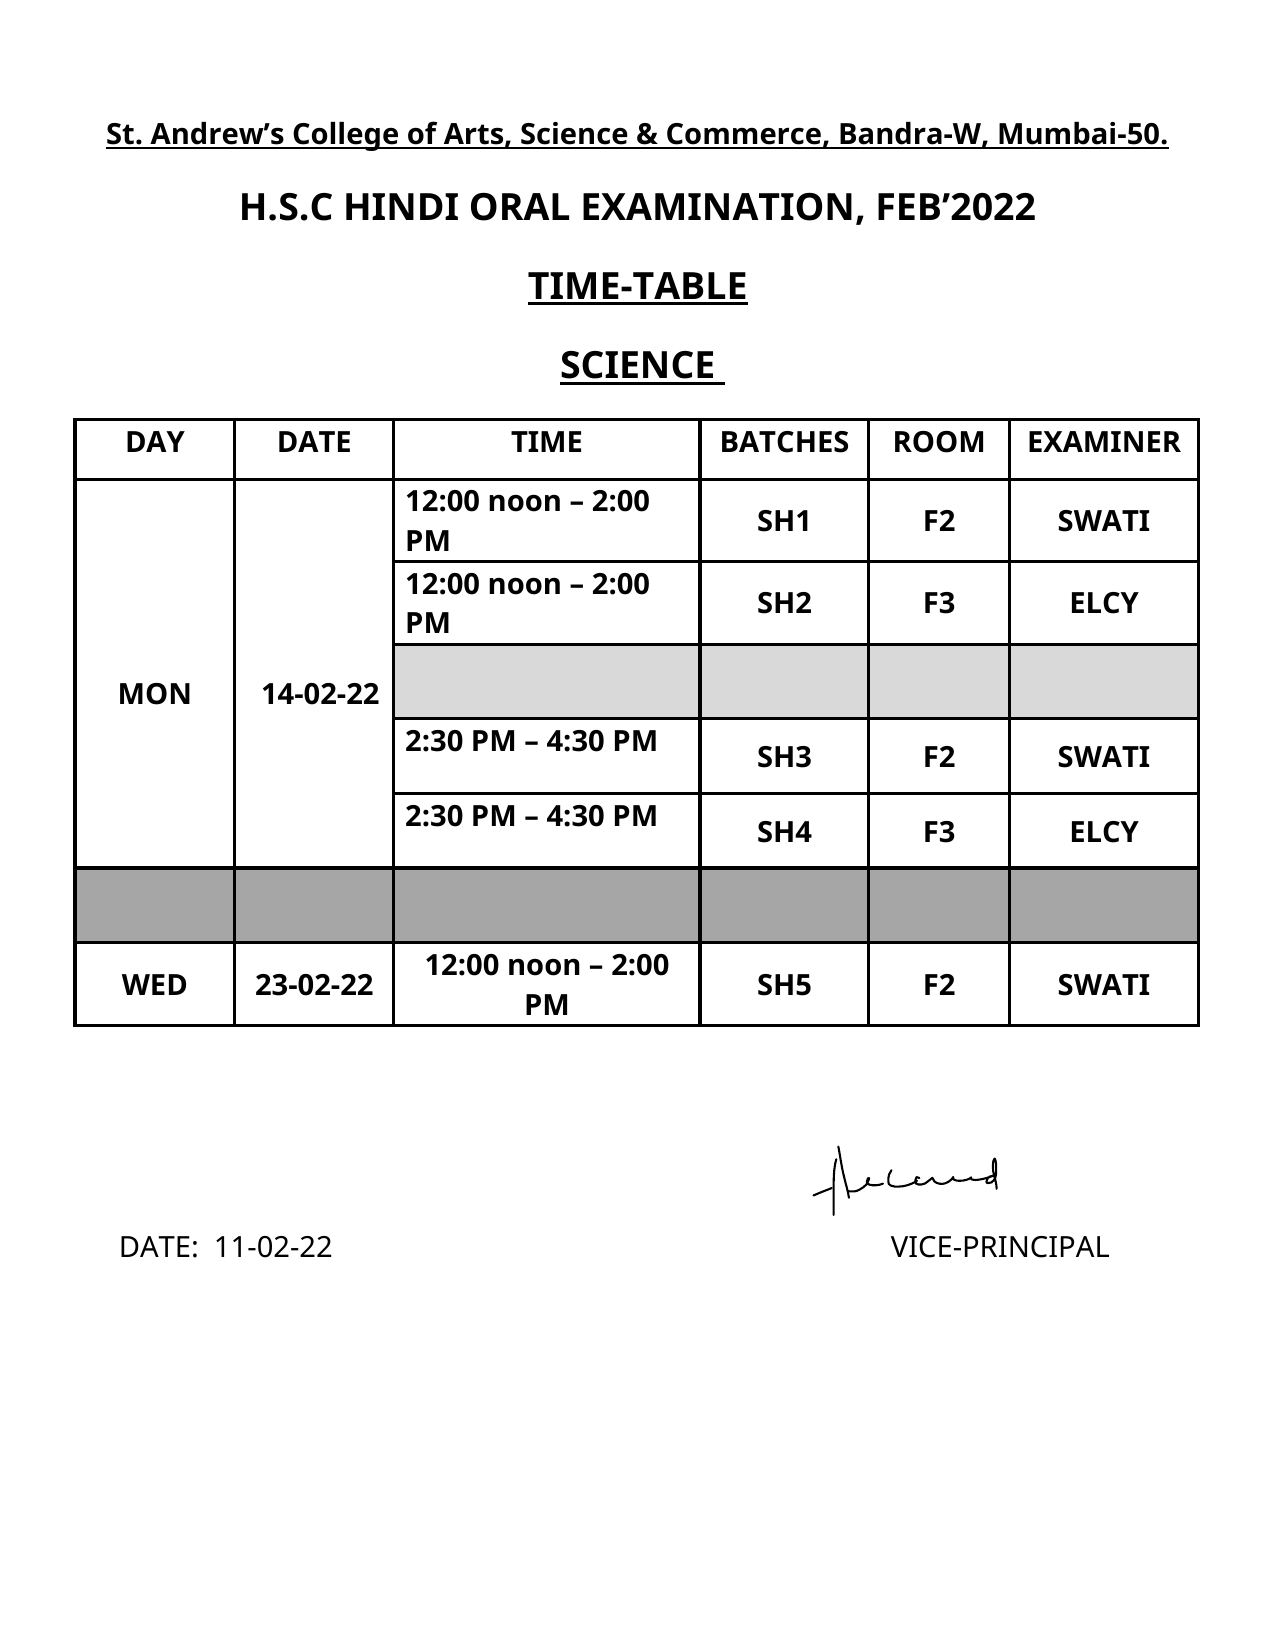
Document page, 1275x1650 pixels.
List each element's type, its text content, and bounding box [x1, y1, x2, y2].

table_cell F3 [870, 563, 1008, 642]
table_cell [870, 870, 1008, 941]
text DATE: 11-02-22 VICE-PRINCIPAL [66, 1226, 1209, 1266]
table_cell [77, 870, 233, 941]
table_cell F2 [870, 944, 1008, 1024]
table_cell 12:00 noon – 2:00 PM [395, 944, 698, 1024]
table_cell F3 [870, 795, 1008, 866]
table_cell [395, 870, 698, 941]
table_cell 12:00 noon – 2:00 PM [395, 563, 698, 642]
table_cell [1011, 646, 1197, 717]
table_header DATE [236, 421, 392, 477]
table_cell 12:00 noon – 2:00 PM [395, 481, 698, 560]
table_cell SWATI [1011, 720, 1197, 792]
table_cell WED [77, 944, 233, 1024]
table_cell ELCY [1011, 795, 1197, 866]
table_cell F2 [870, 481, 1008, 560]
text H.S.C HINDI ORAL EXAMINATION, FEB’2022 [66, 180, 1209, 231]
table_cell MON [77, 481, 233, 866]
table_cell [395, 646, 698, 717]
table_cell [870, 646, 1008, 717]
table_cell SWATI [1011, 944, 1197, 1024]
text TIME-TABLE [66, 259, 1209, 310]
table_cell SH4 [702, 795, 867, 866]
table_cell 2:30 PM – 4:30 PM [395, 795, 698, 866]
table_cell SH5 [702, 944, 867, 1024]
table_cell ELCY [1011, 563, 1197, 642]
table_cell [702, 870, 867, 941]
table_cell 14-02-22 [236, 481, 392, 866]
table_header BATCHES [702, 421, 867, 477]
table_header TIME [395, 421, 698, 477]
table_cell SH1 [702, 481, 867, 560]
text St. Andrew’s College of Arts, Science & Commerce, Bandra-W, Mumbai-50. [66, 113, 1209, 153]
table_cell 2:30 PM – 4:30 PM [395, 720, 698, 792]
table_cell SWATI [1011, 481, 1197, 560]
table_header DAY [77, 421, 233, 477]
table_cell 23-02-22 [236, 944, 392, 1024]
table_cell SH3 [702, 720, 867, 792]
text SCIENCE [66, 339, 1209, 390]
table_header ROOM [870, 421, 1008, 477]
table_cell SH2 [702, 563, 867, 642]
table_cell [702, 646, 867, 717]
table_header EXAMINER [1011, 421, 1197, 477]
table_cell [1011, 870, 1197, 941]
table_cell [236, 870, 392, 941]
table_cell F2 [870, 720, 1008, 792]
